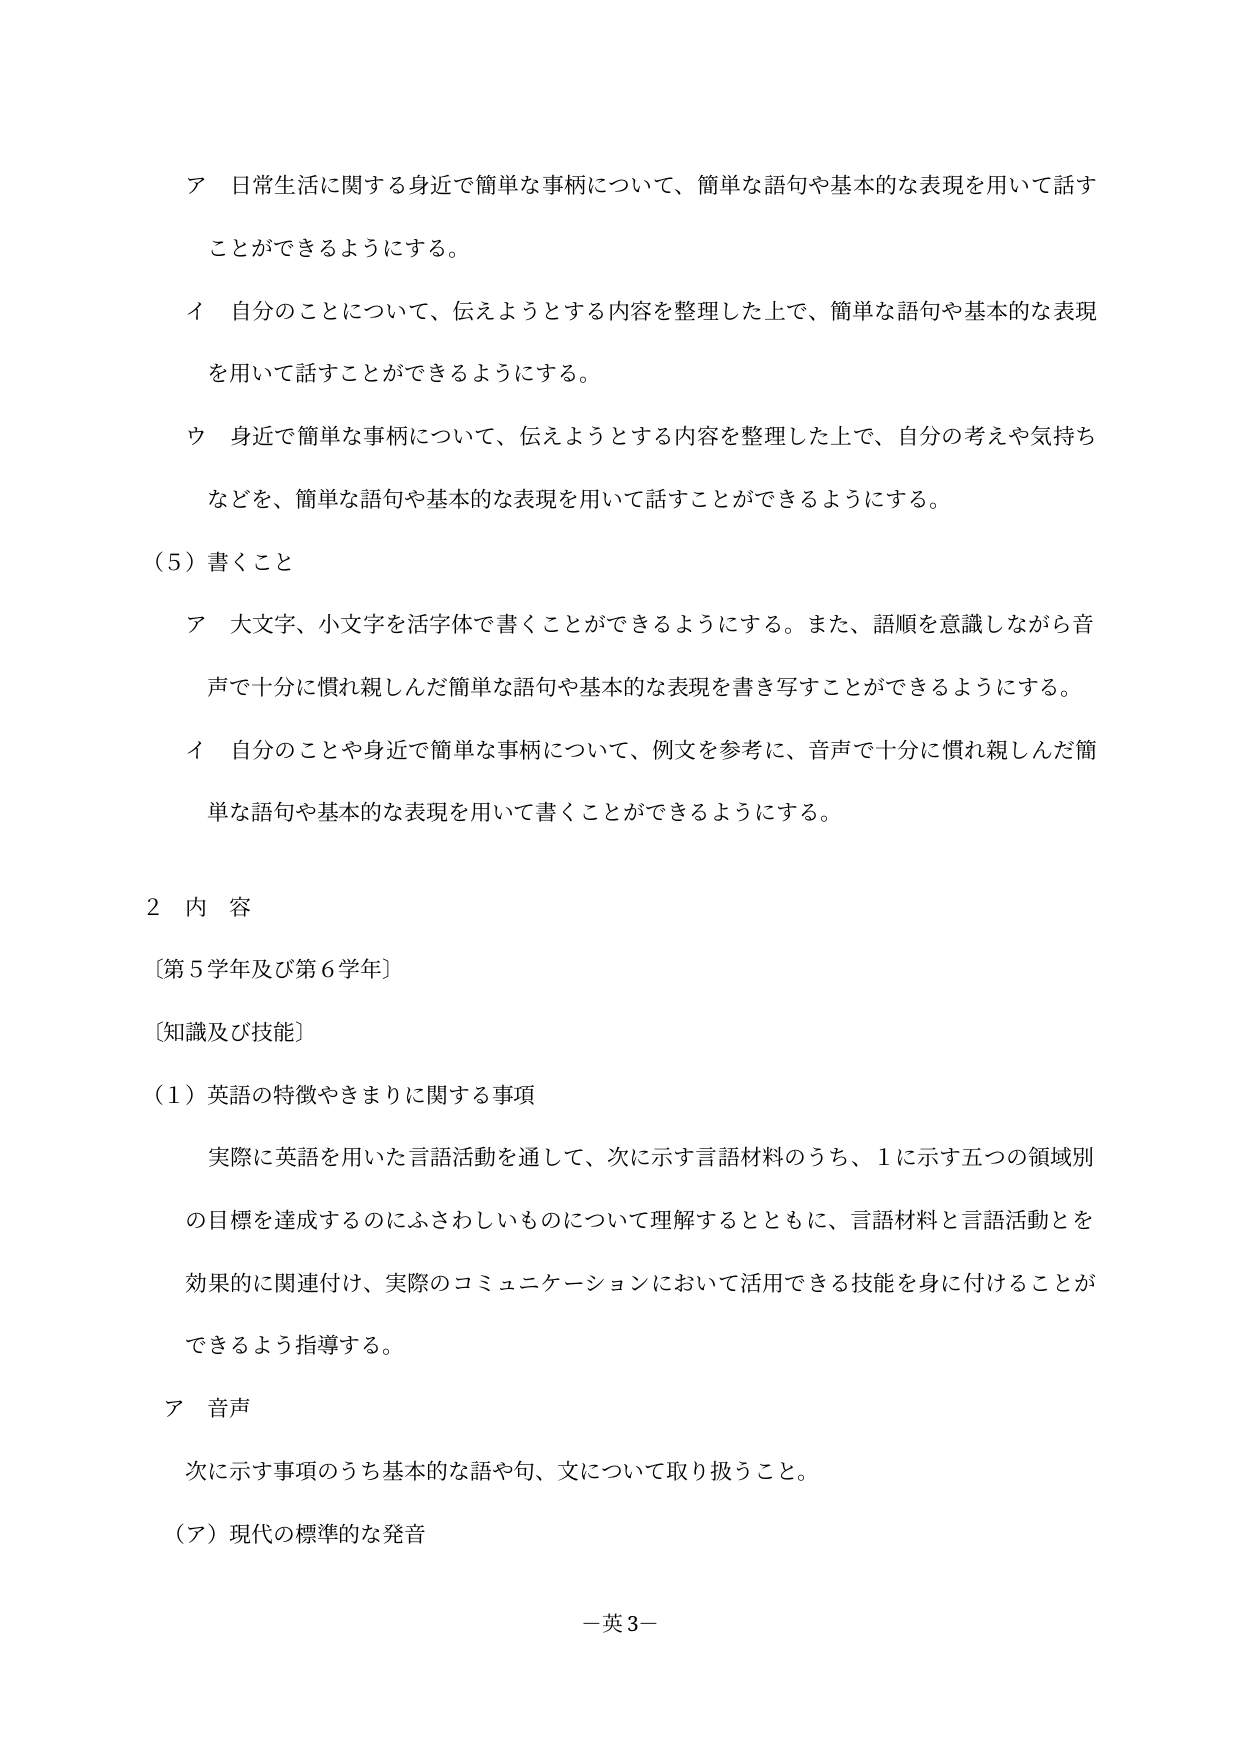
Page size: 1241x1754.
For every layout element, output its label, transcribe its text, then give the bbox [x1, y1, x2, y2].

text ウ 身近で簡単な事柄について、伝えようとする内容を整理した上で、自分の考えや気持ちなどを、簡単な語句や基本的な表現を用いて話すことができるようにする。 [186, 404, 1098, 529]
text 〔第５学年及び第６学年〕 [142, 937, 1098, 999]
text 〔知識及び技能〕 [142, 999, 1098, 1062]
text ア 音声 [164, 1376, 1098, 1438]
text （ア）現代の標準的な発音 [164, 1501, 1098, 1564]
text ２ 内 容 [142, 874, 1098, 937]
text イ 自分のことや身近で簡単な事柄について、例文を参考に、音声で十分に慣れ親しんだ簡単な語句や基本的な表現を用いて書くことができるようにする。 [186, 717, 1098, 843]
text ア 大文字、小文字を活字体で書くことができるようにする。また、語順を意識しながら音声で十分に慣れ親しんだ簡単な語句や基本的な表現を書き写すことができるようにする。 [186, 592, 1098, 717]
text 次に示す事項のうち基本的な語や句、文について取り扱うこと。 [142, 1438, 1098, 1501]
text ア 日常生活に関する身近で簡単な事柄について、簡単な語句や基本的な表現を用いて話すことができるようにする。 [186, 153, 1098, 278]
text イ 自分のことについて、伝えようとする内容を整理した上で、簡単な語句や基本的な表現を用いて話すことができるようにする。 [186, 278, 1098, 404]
text 実際に英語を用いた言語活動を通して、次に示す言語材料のうち、１に示す五つの領域別の目標を達成するのにふさわしいものについて理解するとともに、言語材料と言語活動とを効果的に関連付け、実際のコミュニケーションにおいて活用できる技能を身に付けることができるよう指導する。 [142, 1125, 1098, 1376]
text （５）書くこと [142, 529, 1098, 592]
text （１）英語の特徴やきまりに関する事項 [142, 1062, 1098, 1125]
